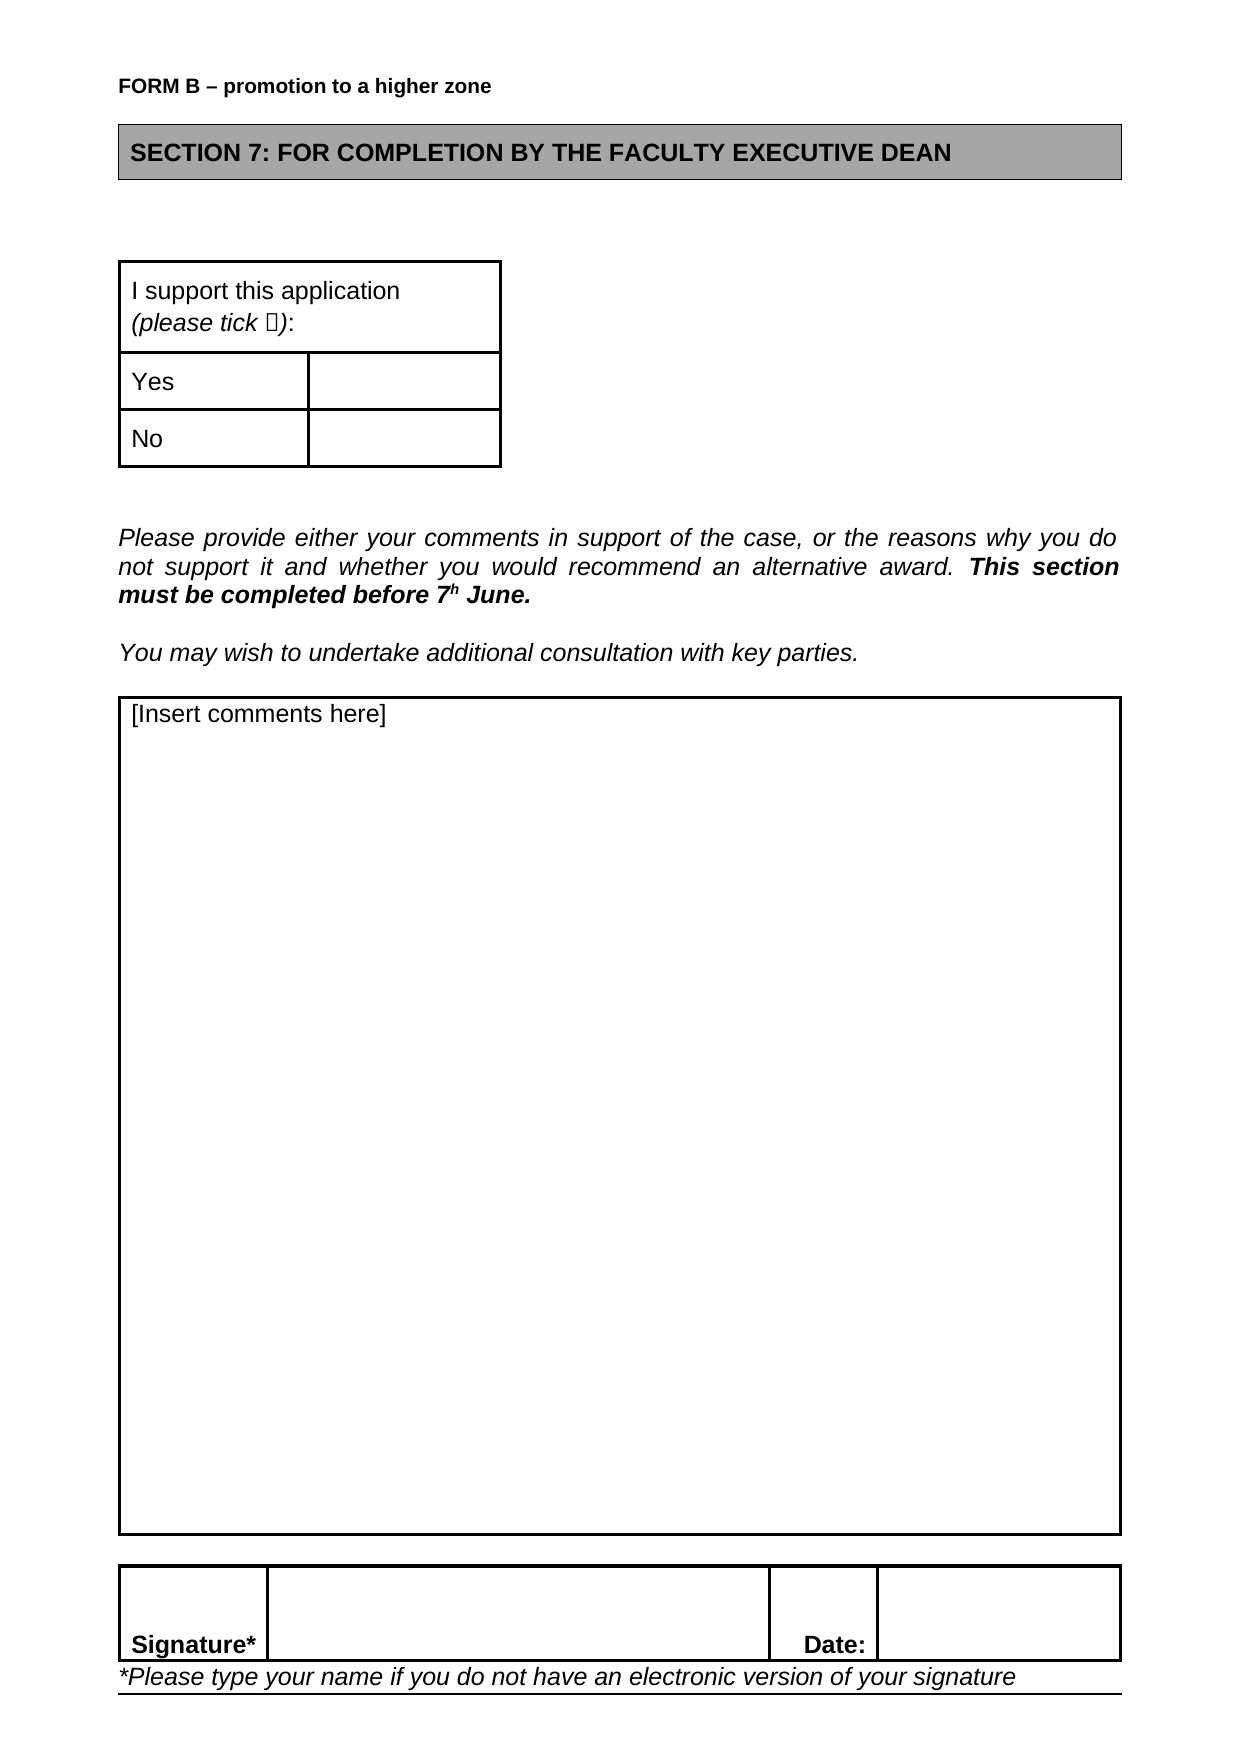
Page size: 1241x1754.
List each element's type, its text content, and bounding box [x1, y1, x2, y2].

table_header Signature* [121, 1568, 266, 1659]
table_cell Yes [121, 354, 307, 408]
table_header [269, 1568, 768, 1659]
table_header [Insert comments here] [121, 699, 1119, 1532]
table_cell [310, 354, 499, 408]
table_header [879, 1568, 1119, 1659]
text Please provide either your comments in support of the case, or the reasons why you do not support it and whether you would recommend an alternative award. This section must be completed before 7h June. [118, 523, 1122, 609]
table_header I support this application (please tick ): [121, 263, 499, 351]
table_cell No [121, 411, 307, 465]
table_cell [310, 411, 499, 465]
table_header Date: [771, 1568, 876, 1659]
text *Please type your name if you do not have an electronic version of your signature [118, 1662, 1122, 1693]
table_header SECTION 7: FOR COMPLETION BY THE FACULTY EXECUTIVE DEAN [119, 125, 1121, 179]
text You may wish to undertake additional consultation with key parties. [118, 638, 1122, 667]
